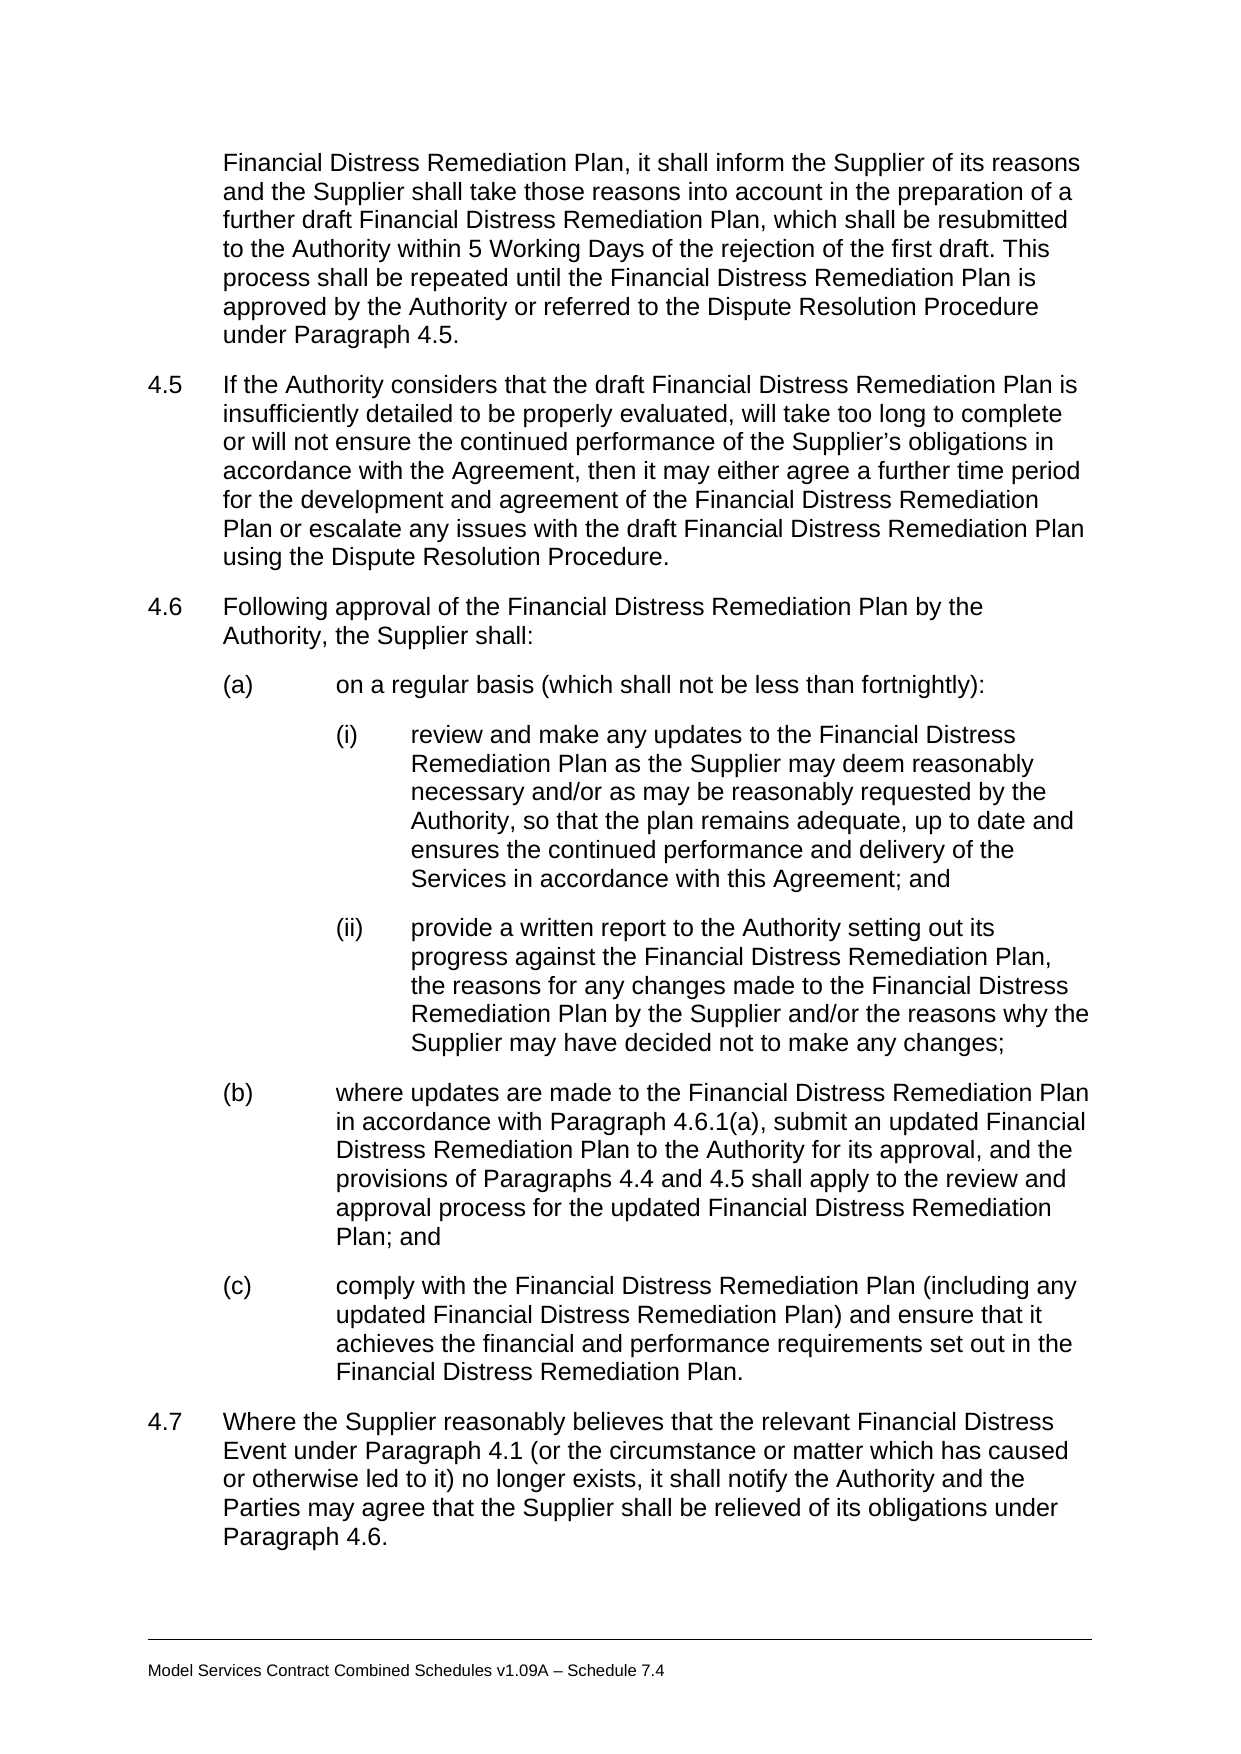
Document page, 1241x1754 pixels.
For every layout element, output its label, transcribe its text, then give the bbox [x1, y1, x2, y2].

text on a regular basis (which shall not be less than fortnightly): [223, 670, 1092, 699]
text Following approval of the Financial Distress Remediation Plan by the Authority, the Supplier shall: [148, 592, 1092, 649]
text provide a written report to the Authority setting out its progress against the Financial Distress Remediation Plan, the reasons for any changes made to the Financial Distress Remediation Plan by the Supplier and/or the reasons why the Supplier may have decided not to make any changes; [336, 913, 1092, 1057]
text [148, 148, 1092, 349]
text If the Authority considers that the draft Financial Distress Remediation Plan is insufficiently detailed to be properly evaluated, will take too long to complete or will not ensure the continued performance of the Supplier’s obligations in accordance with the Agreement, then it may either agree a further time period for the development and agreement of the Financial Distress Remediation Plan or escalate any issues with the draft Financial Distress Remediation Plan using the Dispute Resolution Procedure. [148, 370, 1092, 571]
text where updates are made to the Financial Distress Remediation Plan in accordance with Paragraph 4.6(a), submit an updated Financial Distress Remediation Plan to the Authority for its approval, and the provisions of Paragraphs 4.4 and 4.5 shall apply to the review and approval process for the updated Financial Distress Remediation Plan; and [223, 1078, 1092, 1250]
text review and make any updates to the Financial Distress Remediation Plan as the Supplier may deem reasonably necessary and/or as may be reasonably requested by the Authority, so that the plan remains adequate, up to date and ensures the continued performance and delivery of the Services in accordance with this Agreement; and [336, 720, 1092, 892]
text comply with the Financial Distress Remediation Plan (including any updated Financial Distress Remediation Plan) and ensure that it achieves the financial and performance requirements set out in the Financial Distress Remediation Plan. [223, 1271, 1092, 1386]
text Where the Supplier reasonably believes that the relevant Financial Distress Event under Paragraph 4.1 (or the circumstance or matter which has caused or otherwise led to it) no longer exists, it shall notify the Authority and the Parties may agree that the Supplier shall be relieved of its obligations under Paragraph 4.6. [148, 1407, 1092, 1551]
